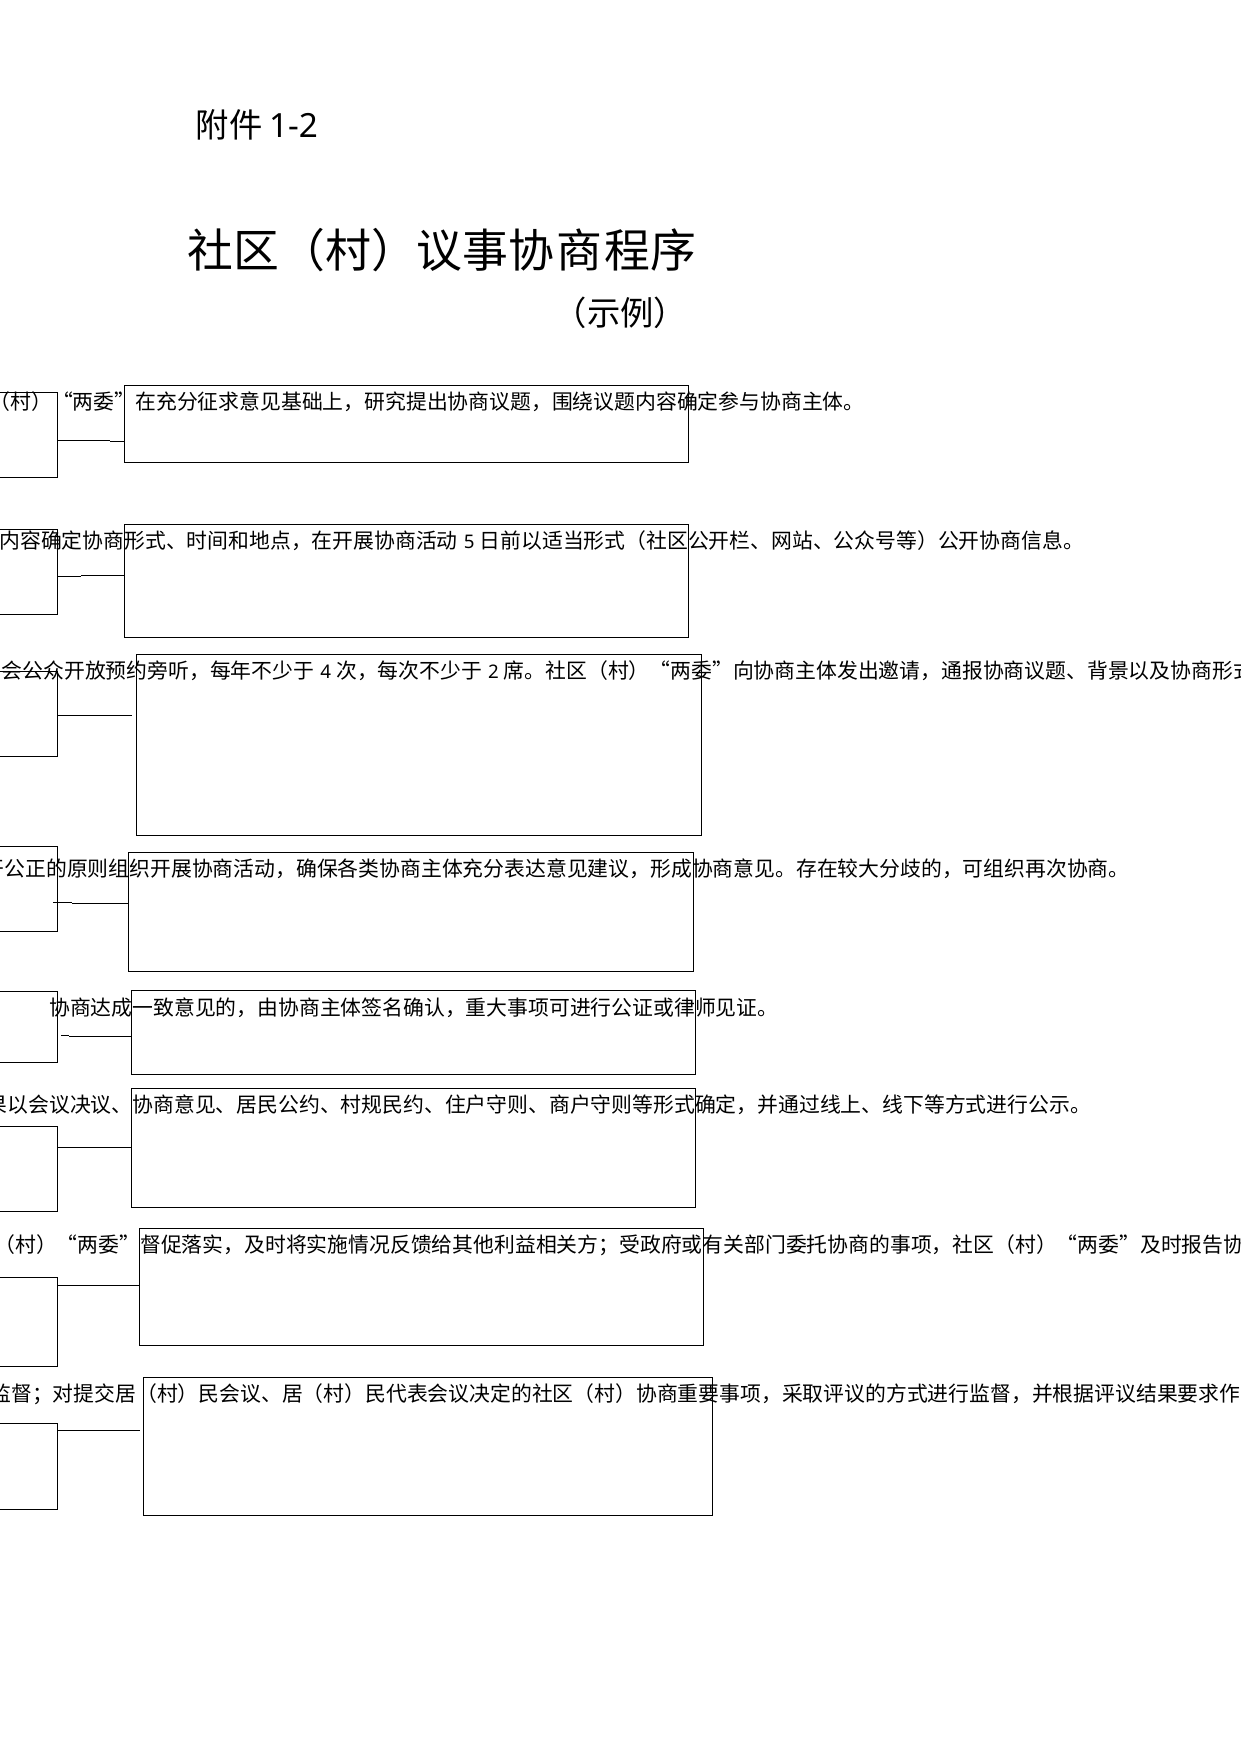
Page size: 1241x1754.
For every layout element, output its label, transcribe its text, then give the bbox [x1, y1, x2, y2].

text （示例） [187, 279, 1053, 337]
text 社区（村）议事协商程序 [187, 220, 1053, 279]
